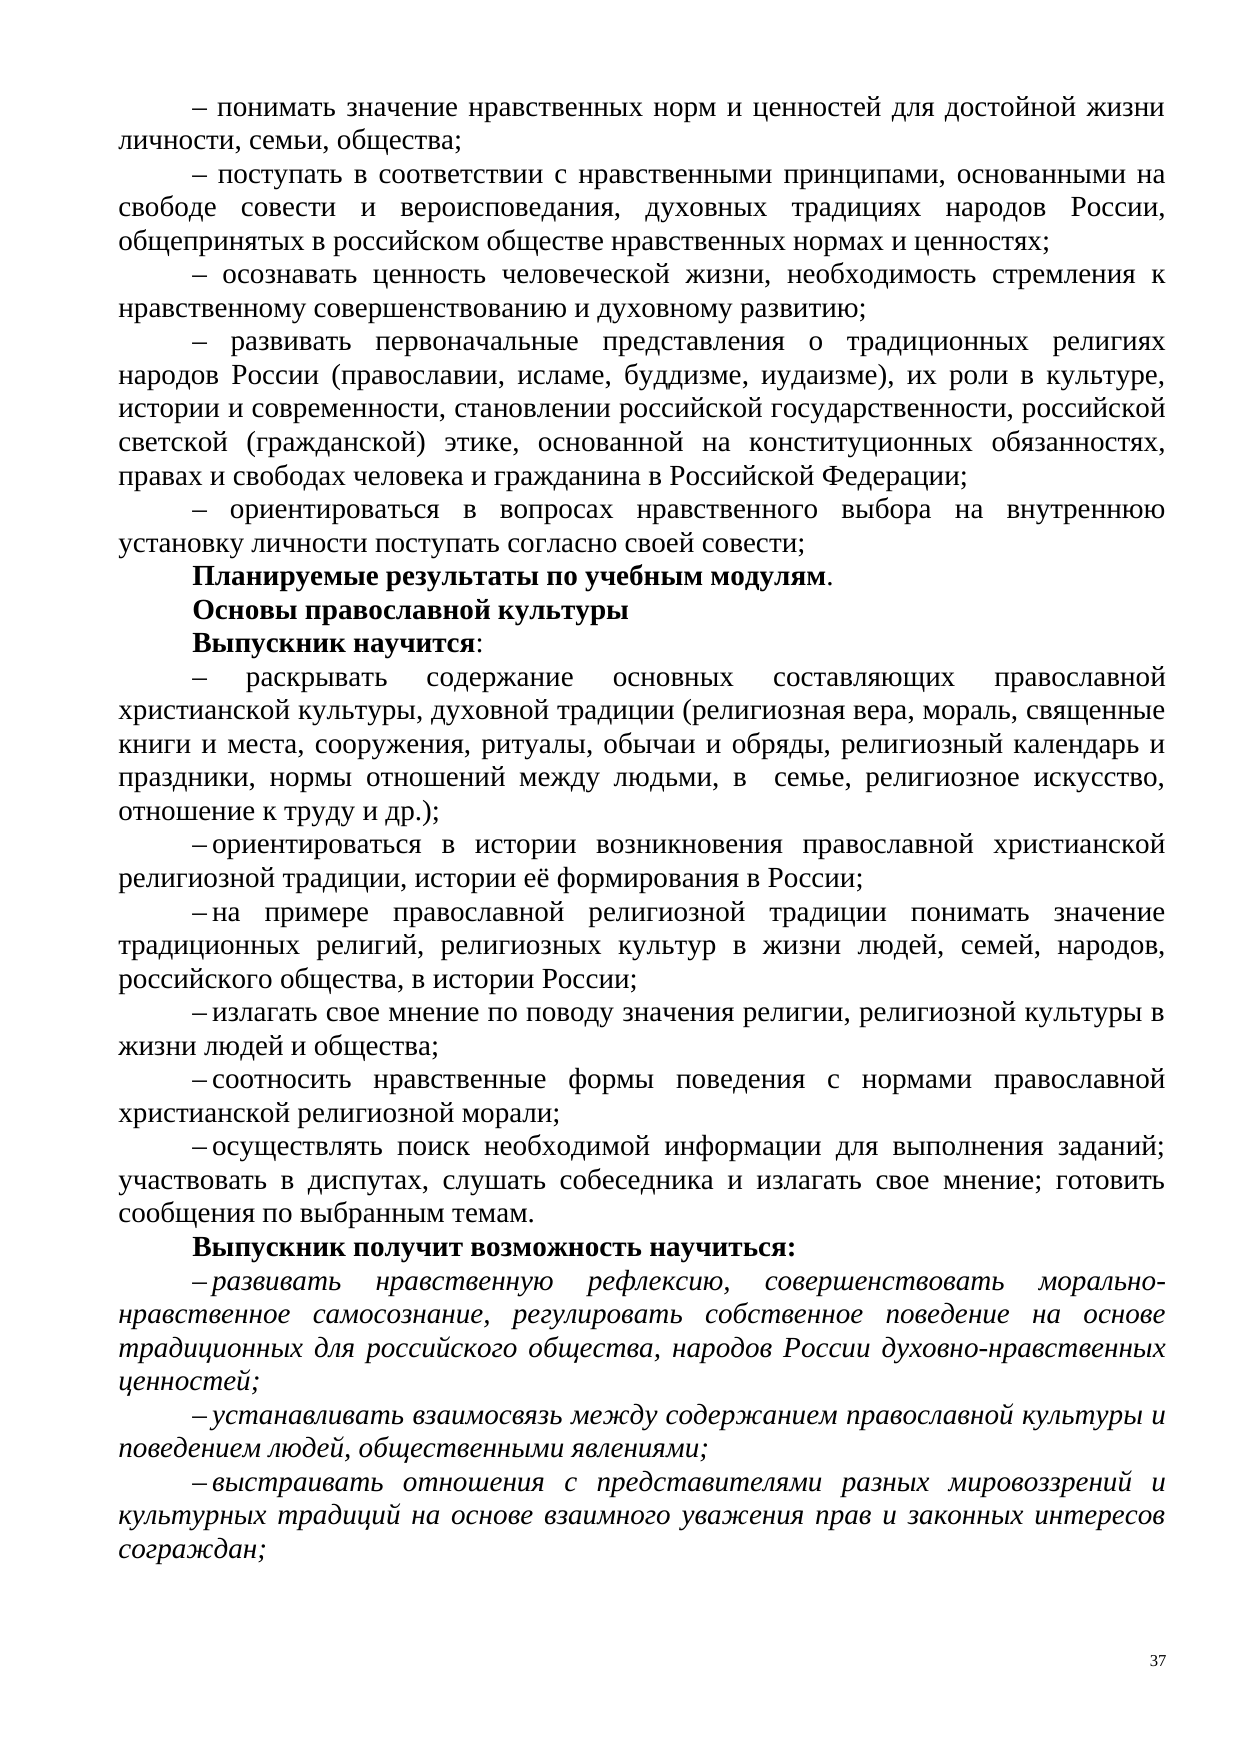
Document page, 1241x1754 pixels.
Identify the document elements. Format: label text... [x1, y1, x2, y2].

text – устанавливать взаимосвязь между содержанием православной культуры и поведением людей, общественными явлениями; [118, 1397, 1166, 1464]
text – развивать нравственную рефлексию, совершенствовать морально-нравственное самосознание, регулировать собственное поведение на основе традиционных для российского общества, народов России духовно-нравственных ценностей; [118, 1263, 1166, 1397]
text Планируемые результаты по учебным модулям. [118, 558, 1166, 592]
text Выпускник научится: [118, 625, 1166, 659]
text – раскрывать содержание основных составляющих православной христианской культуры, духовной традиции (религиозная вера, мораль, священные книги и места, сооружения, ритуалы, обычаи и обряды, религиозный календарь и праздники, нормы отношений между людьми, в семье, религиозное искусство, отношение к труду и др.); [118, 659, 1166, 827]
text – выстраивать отношения с представителями разных мировоззрений и культурных традиций на основе взаимного уважения прав и законных интересов сограждан; [118, 1464, 1166, 1564]
text Основы православной культуры [118, 592, 1166, 625]
text – соотносить нравственные формы поведения с нормами православной христианской религиозной морали; [118, 1061, 1166, 1128]
text – развивать первоначальные представления о традиционных религиях народов России (православии, исламе, буддизме, иудаизме), их роли в культуре, истории и современности, становлении российской государственности, российской светской (гражданской) этике, основанной на конституционных обязанностях, правах и свободах человека и гражданина в Российской Федерации; [118, 323, 1166, 491]
text – излагать свое мнение по поводу значения религии, религиозной культуры в жизни людей и общества; [118, 994, 1166, 1061]
text – ориентироваться в вопросах нравственного выбора на внутреннюю установку личности поступать согласно своей совести; [118, 491, 1166, 558]
text – на примере православной религиозной традиции понимать значение традиционных религий, религиозных культур в жизни людей, семей, народов, российского общества, в истории России; [118, 894, 1166, 994]
text – ориентироваться в истории возникновения православной христианской религиозной традиции, истории её формирования в России; [118, 827, 1166, 894]
text – понимать значение нравственных норм и ценностей для достойной жизни личности, семьи, общества; [118, 89, 1166, 156]
text Выпускник получит возможность научиться: [118, 1229, 1166, 1263]
text – осознавать ценность человеческой жизни, необходимость стремления к нравственному совершенствованию и духовному развитию; [118, 256, 1166, 323]
text – осуществлять поиск необходимой информации для выполнения заданий; участвовать в диспутах, слушать собеседника и излагать свое мнение; готовить сообщения по выбранным темам. [118, 1128, 1166, 1229]
text – поступать в соответствии с нравственными принципами, основанными на свободе совести и вероисповедания, духовных традициях народов России, общепринятых в российском обществе нравственных нормах и ценностях; [118, 156, 1166, 256]
